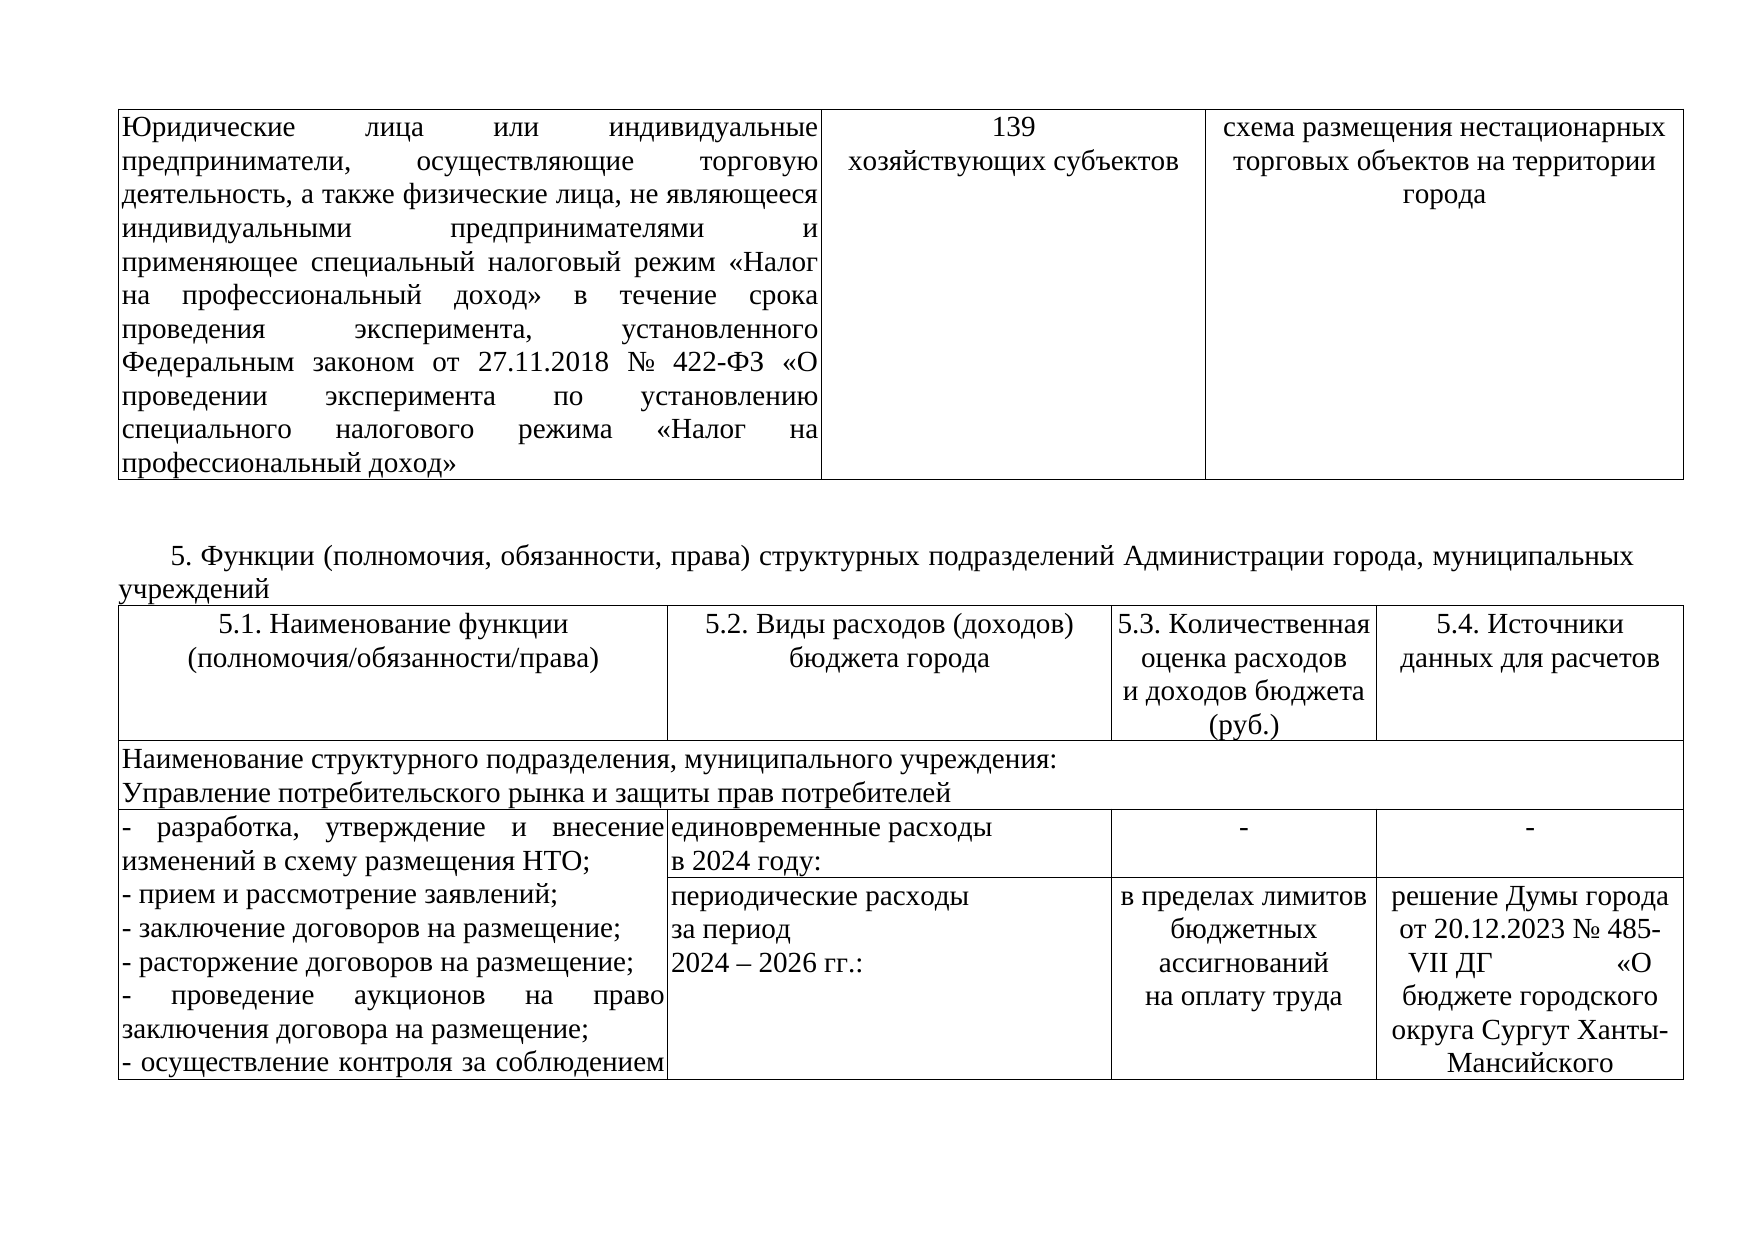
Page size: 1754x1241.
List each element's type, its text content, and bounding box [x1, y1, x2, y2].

table_header 5.3. Количественная оценка расходов и доходов бюджета (руб.) [1112, 606, 1376, 740]
table_cell Наименование структурного подразделения, муниципального учреждения: Управление потребительского рынка и защиты прав потребителей [119, 741, 1683, 808]
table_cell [1112, 878, 1376, 1079]
table_cell схема размещения нестационарных торговых объектов на территории города [1206, 110, 1683, 478]
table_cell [668, 878, 1111, 1079]
table_cell - [1377, 810, 1683, 877]
table_header 5.1. Наименование функции (полномочия/обязанности/права) [119, 606, 667, 740]
table_cell - разработка, утверждение и внесение изменений в схему размещения НТО; - прием и рассмотрение заявлений; - заключение договоров на размещение; - расторжение договоров на размещение; - проведение аукционов на право заключения договора на размещение; - осуществление контроля за соблюдением условий договоров [119, 810, 667, 1079]
table_cell единовременные расходы в 2024 году: [668, 810, 1111, 877]
table_cell 139 хозяйствующих субъектов [822, 110, 1205, 478]
table_header 5.4. Источники данных для расчетов [1377, 606, 1683, 740]
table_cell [1377, 878, 1683, 1079]
table_cell Юридические лица или индивидуальные предприниматели, осуществляющие торговую деятельность, а также физические лица, не являющееся индивидуальными предпринимателями и применяющее специальный налоговый режим «Налог на профессиональный доход» в течение срока проведения эксперимента, установленного Федеральным законом от 27.11.2018 № 422-ФЗ «О проведении эксперимента по установлению специального налогового режима «Налог на профессиональный доход» [119, 110, 821, 478]
text 5. Функции (полномочия, обязанности, права) структурных подразделений Администрации города, муниципальных учреждений [118, 538, 1636, 605]
table_cell - [1112, 810, 1376, 877]
table_header 5.2. Виды расходов (доходов) бюджета города [668, 606, 1111, 740]
